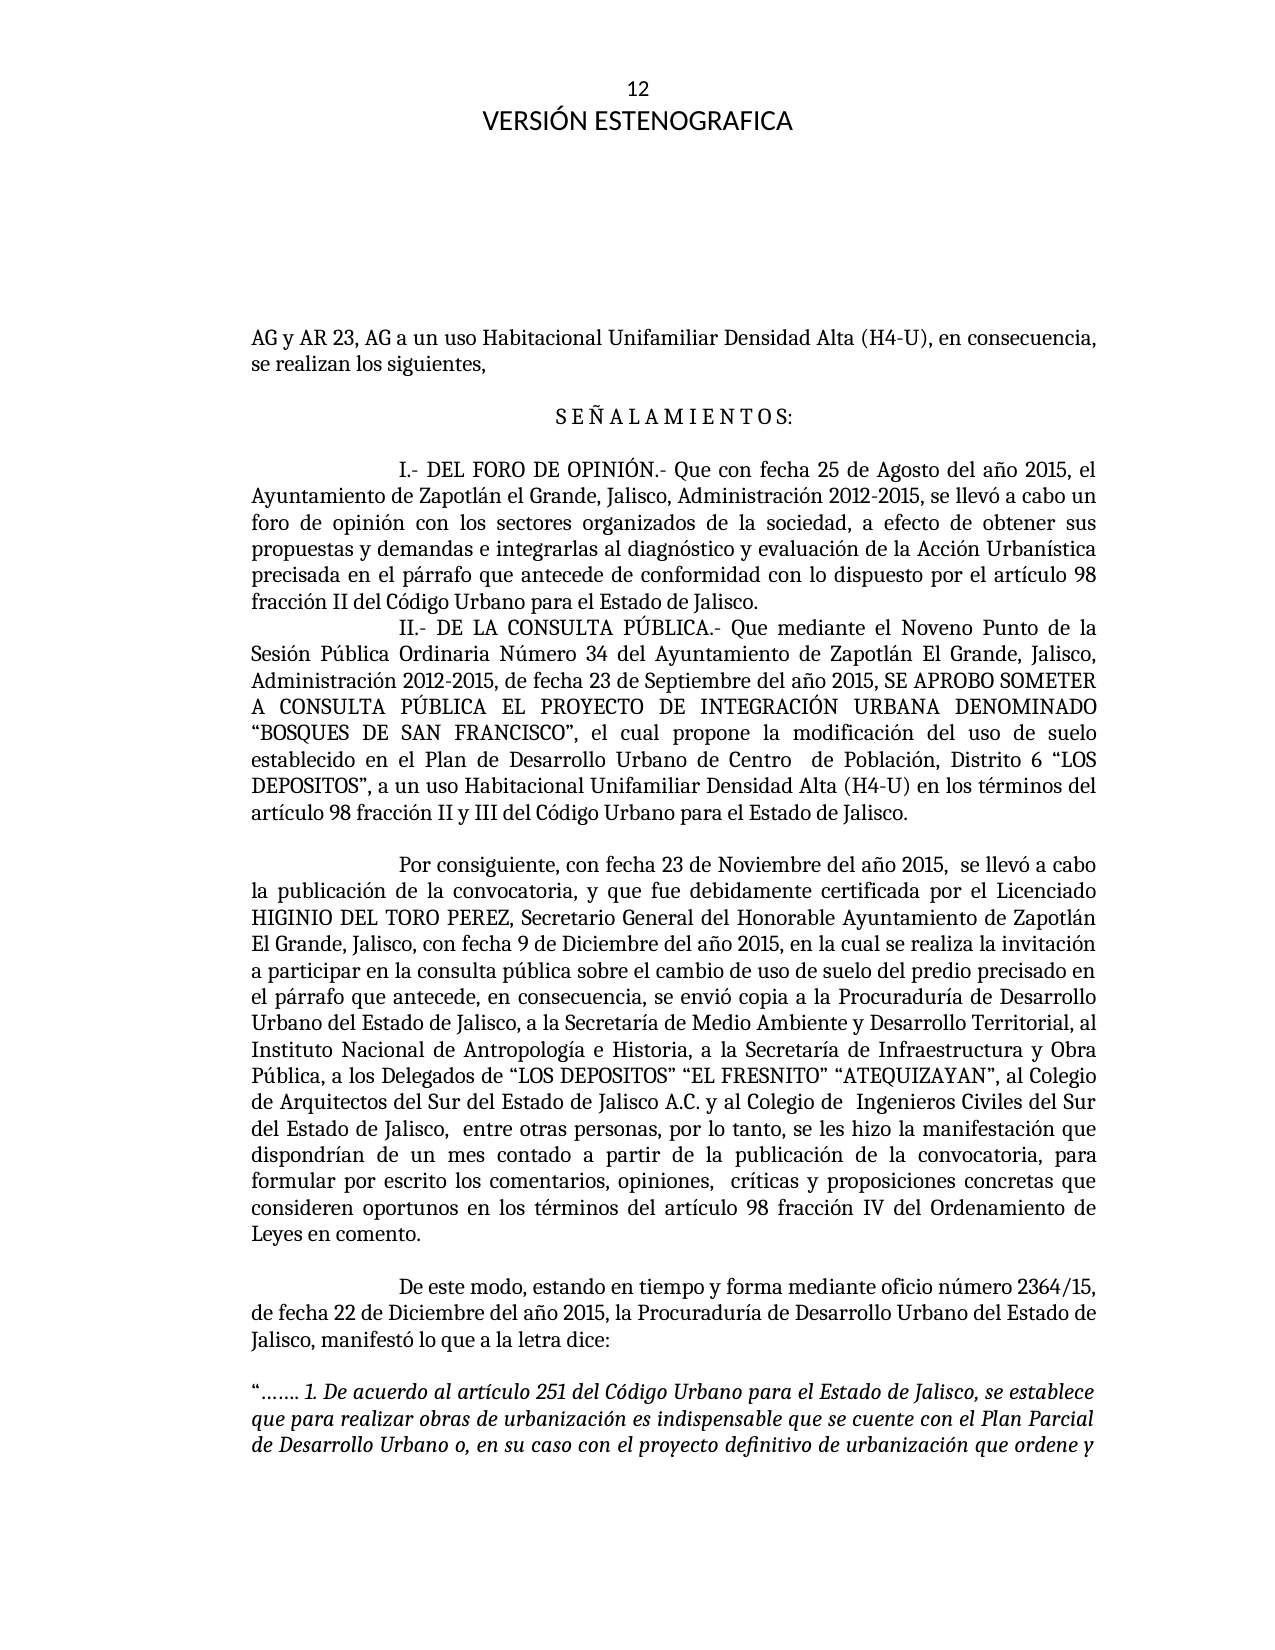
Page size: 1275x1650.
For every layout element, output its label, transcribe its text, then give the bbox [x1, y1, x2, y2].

text Por consiguiente, con fecha 23 de Noviembre del año 2015, se llevó a cabo la publicación de la convocatoria, y que fue debidamente certificada por el Licenciado HIGINIO DEL TORO PEREZ, Secretario General del Honorable Ayuntamiento de Zapotlán El Grande, Jalisco, con fecha 9 de Diciembre del año 2015, en la cual se realiza la invitación a participar en la consulta pública sobre el cambio de uso de suelo del predio precisado en el párrafo que antecede, en consecuencia, se envió copia a la Procuraduría de Desarrollo Urbano del Estado de Jalisco, a la Secretaría de Medio Ambiente y Desarrollo Territorial, al Instituto Nacional de Antropología e Historia, a la Secretaría de Infraestructura y Obra Pública, a los Delegados de “LOS DEPOSITOS” “EL FRESNITO” “ATEQUIZAYAN”, al Colegio de Arquitectos del Sur del Estado de Jalisco A.C. y al Colegio de Ingenieros Civiles del Sur del Estado de Jalisco, entre otras personas, por lo tanto, se les hizo la manifestación que dispondrían de un mes contado a partir de la publicación de la convocatoria, para formular por escrito los comentarios, opiniones, críticas y proposiciones concretas que consideren oportunos en los términos del artículo 98 fracción IV del Ordenamiento de Leyes en comento. [251, 852, 1098, 1247]
text De este modo, estando en tiempo y forma mediante oficio número 2364/15, de fecha 22 de Diciembre del año 2015, la Procuraduría de Desarrollo Urbano del Estado de Jalisco, manifestó lo que a la letra dice: [251, 1274, 1098, 1353]
text S E Ñ A L A M I E N T O S: [251, 404, 1098, 430]
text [251, 325, 1098, 378]
text II.- DE LA CONSULTA PÚBLICA.- Que mediante el Noveno Punto de la Sesión Pública Ordinaria Número 34 del Ayuntamiento de Zapotlán El Grande, Jalisco, Administración 2012-2015, de fecha 23 de Septiembre del año 2015, SE APROBO SOMETER A CONSULTA PÚBLICA EL PROYECTO DE INTEGRACIÓN URBANA DENOMINADO “BOSQUES DE SAN FRANCISCO”, el cual propone la modificación del uso de suelo establecido en el Plan de Desarrollo Urbano de Centro de Población, Distrito 6 “LOS DEPOSITOS”, a un uso Habitacional Unifamiliar Densidad Alta (H4-U) en los términos del artículo 98 fracción II y III del Código Urbano para el Estado de Jalisco. [251, 615, 1098, 826]
text I.- DEL FORO DE OPINIÓN.- Que con fecha 25 de Agosto del año 2015, el Ayuntamiento de Zapotlán el Grande, Jalisco, Administración 2012-2015, se llevó a cabo un foro de opinión con los sectores organizados de la sociedad, a efecto de obtener sus propuestas y demandas e integrarlas al diagnóstico y evaluación de la Acción Urbanística precisada en el párrafo que antecede de conformidad con lo dispuesto por el artículo 98 fracción II del Código Urbano para el Estado de Jalisco. [251, 457, 1098, 615]
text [251, 1379, 1098, 1458]
